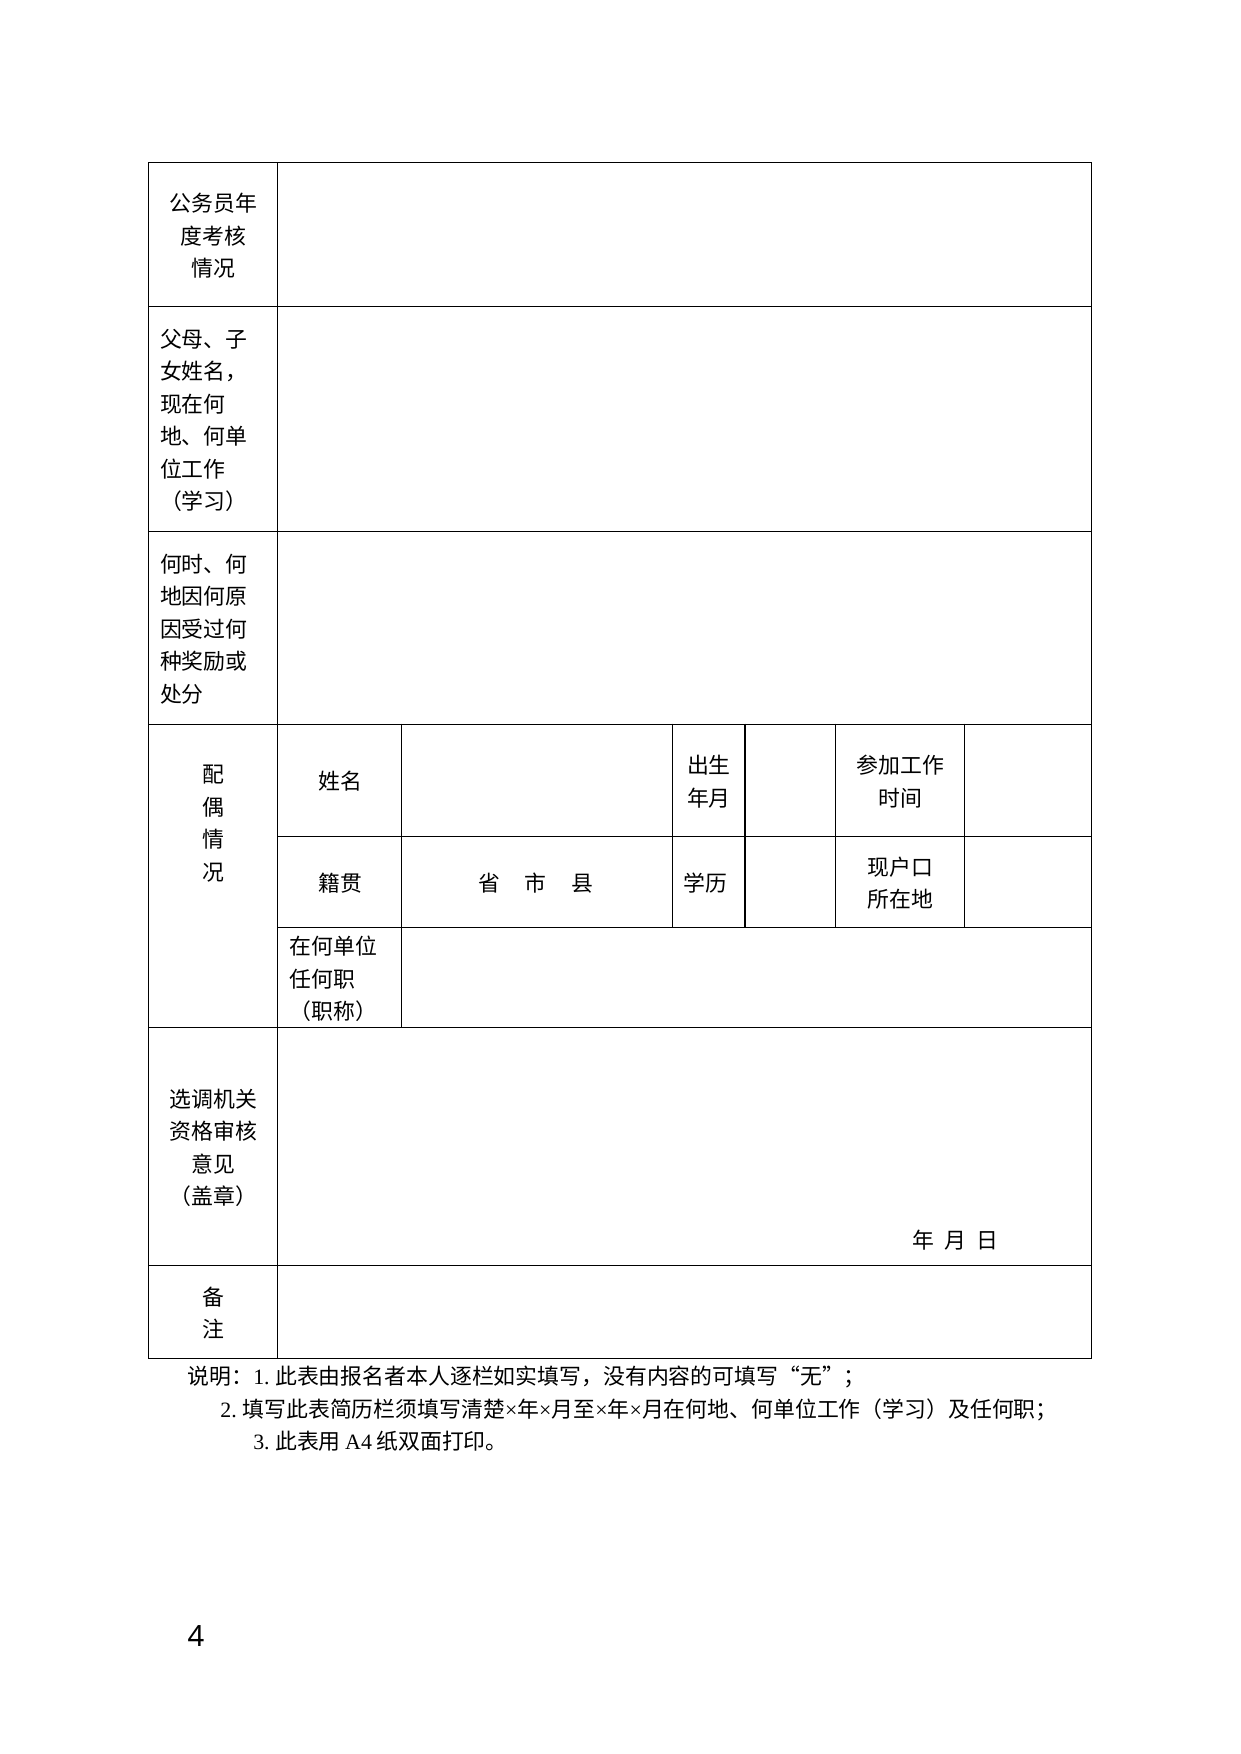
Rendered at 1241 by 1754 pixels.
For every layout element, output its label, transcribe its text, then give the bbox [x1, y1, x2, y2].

text 3. 此表用A4纸双面打印。 [187, 1424, 1053, 1456]
table_cell 父母、子女姓名，现在何地、何单位工作（学习） [149, 307, 277, 531]
table_cell [746, 837, 835, 927]
text 说明：1. 此表由报名者本人逐栏如实填写，没有内容的可填写“无”； [187, 1359, 1053, 1391]
table_cell [402, 725, 672, 836]
table_cell 出生年月 [673, 725, 744, 836]
table_cell [278, 1266, 1091, 1358]
table_cell [402, 928, 1091, 1027]
table_cell 备 注 [149, 1266, 277, 1358]
table_cell 籍贯 [278, 837, 401, 927]
table_header 公务员年 度考核 情况 [149, 163, 277, 306]
table_cell 参加工作时间 [836, 725, 964, 836]
table_cell 现户口 所在地 [836, 837, 964, 927]
table_cell 配 偶 情 况 [149, 725, 277, 1027]
table_cell [278, 307, 1091, 531]
table_cell 选调机关资格审核意见 （盖章） [149, 1028, 277, 1264]
table_cell 学历 [673, 837, 744, 927]
table_header [278, 163, 1091, 306]
table_cell 年 月 日 [278, 1028, 1091, 1264]
table_cell [746, 725, 835, 836]
table_cell 姓名 [278, 725, 401, 836]
table_cell 何时、何 地因何原 因受过何 种奖励或 处分 [149, 532, 277, 723]
table_cell [965, 837, 1091, 927]
table_cell 省 市 县 [402, 837, 672, 927]
text 2. 填写此表简历栏须填写清楚×年×月至×年×月在何地、何单位工作（学习）及任何职； [187, 1391, 1053, 1424]
table_cell [965, 725, 1091, 836]
table_cell [278, 532, 1091, 723]
table_cell 在何单位任何职（职称） [278, 928, 401, 1027]
